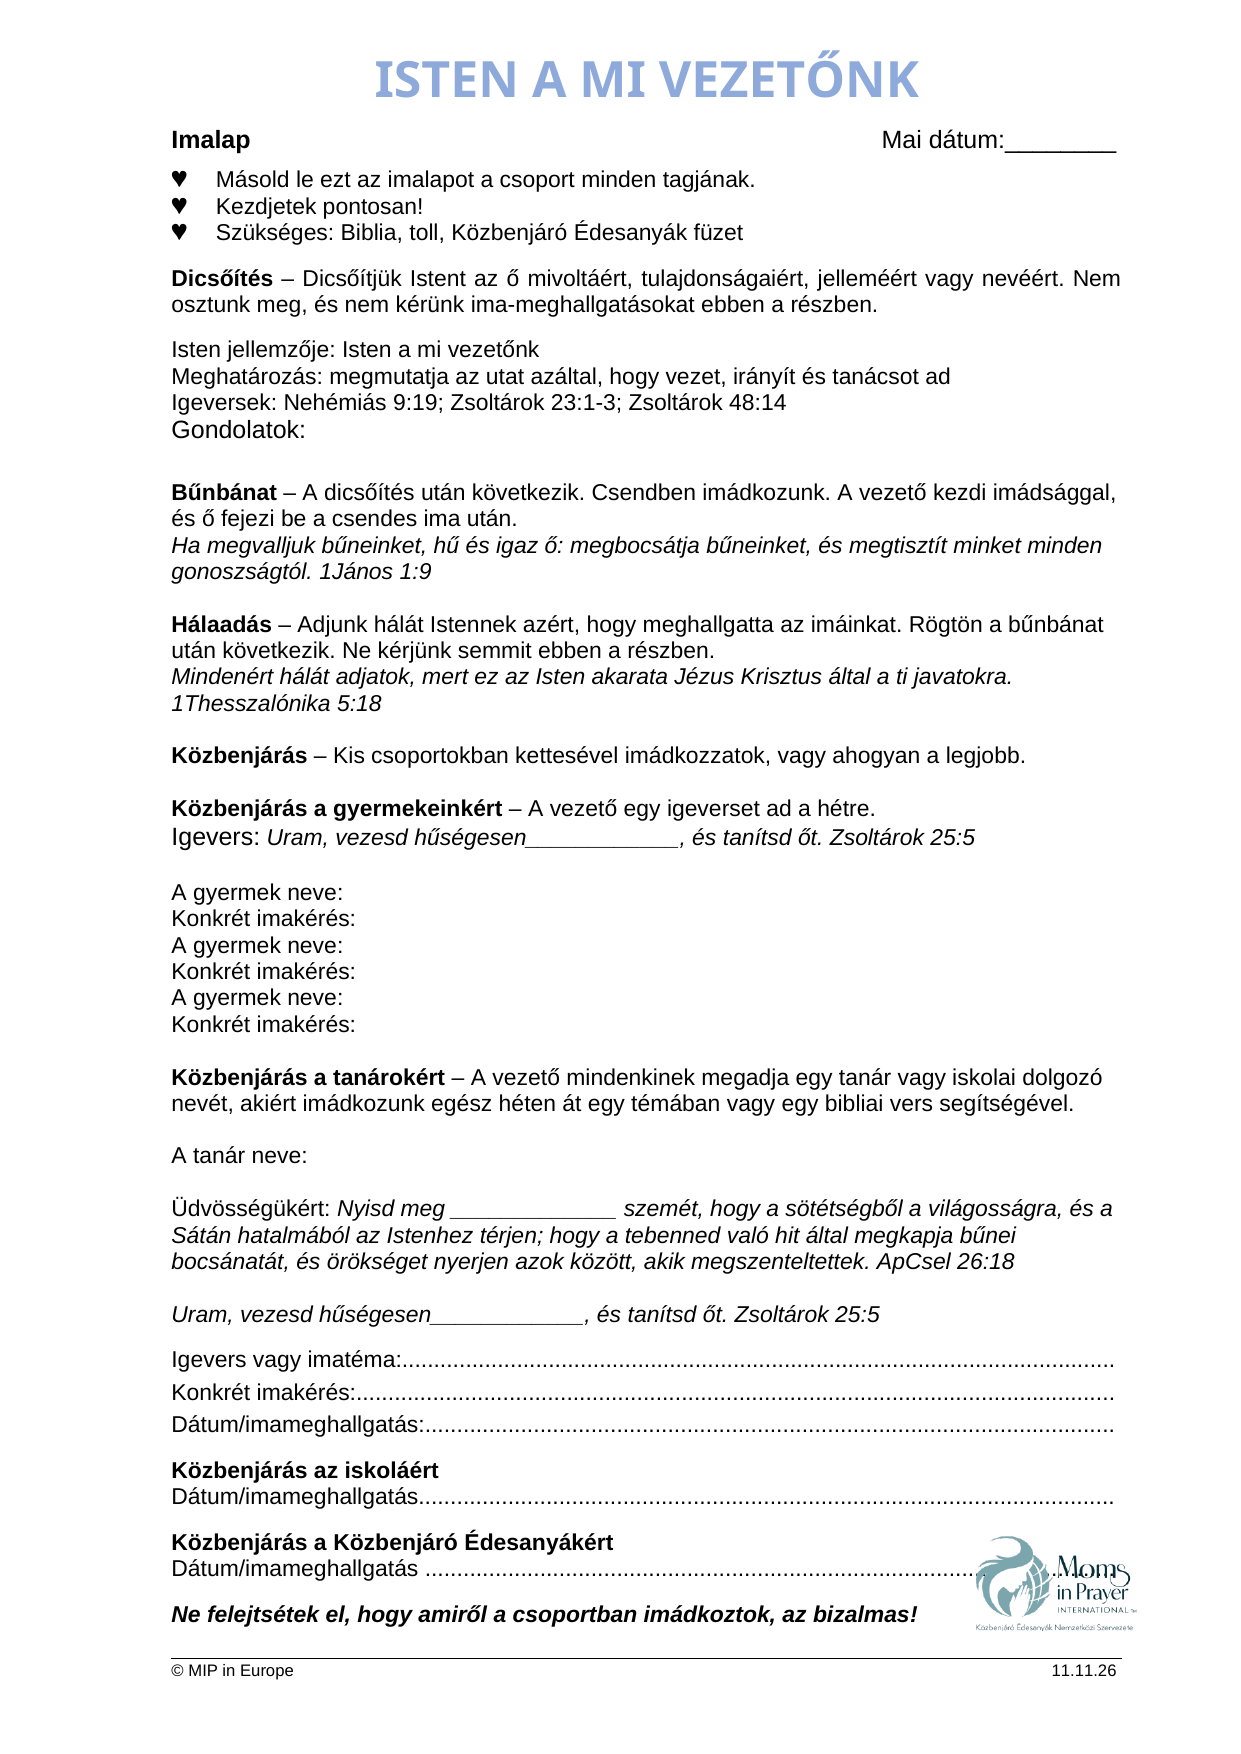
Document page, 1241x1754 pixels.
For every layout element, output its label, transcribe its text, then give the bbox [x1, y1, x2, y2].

text Dátum/imameghallgatás: [171, 1411, 1122, 1438]
list Imalap Mai dátum:________ [171, 125, 1122, 154]
text Isten jellemzője: Isten a mi vezetőnk [171, 336, 1122, 363]
text Üdvösségükért: Nyisd meg _____________ szemét, hogy a sötétségből a világosságra, és a Sátán hatalmából az Istenhez térjen; hogy a tebenned való hit által megkapja bűnei bocsánatát, és örökséget nyerjen azok között, akik megszenteltettek. ApCsel 26:18 [171, 1195, 1122, 1274]
list Másold le ezt az imalapot a csoport minden tagjának. [171, 166, 1122, 193]
text Mindenért hálát adjatok, mert ez az Isten akarata Jézus Krisztus által a ti javatokra. 1Thesszalónika 5:18 [171, 663, 1122, 716]
picture [968, 1530, 1138, 1631]
text Konkrét imakérés: [171, 958, 1122, 984]
text Közbenjárás – Kis csoportokban kettesével imádkozzatok, vagy ahogyan a legjobb. [171, 742, 1122, 769]
text Uram, vezesd hűségesen____________, és tanítsd őt. Zsoltárok 25:5 [171, 1301, 1122, 1327]
text Dicsőítés – Dicsőítjük Istent az ő mivoltáért, tulajdonságaiért, jelleméért vagy nevéért. Nem osztunk meg, és nem kérünk ima-meghallgatásokat ebben a részben. [171, 264, 1122, 317]
text Dátum/imameghallgatás [171, 1483, 1122, 1509]
text Meghatározás: megmutatja az utat azáltal, hogy vezet, irányít és tanácsot ad [171, 363, 1122, 389]
text Konkrét imakérés: [171, 905, 1122, 932]
text A gyermek neve: [171, 879, 1122, 905]
text Isten a mi vezetőnk [171, 44, 1122, 112]
text Dátum/imameghallgatás [171, 1555, 976, 1581]
text Konkrét imakérés: [171, 1011, 1122, 1037]
text Igevers vagy imatéma: [171, 1346, 1122, 1372]
text A tanár neve: [171, 1142, 1122, 1169]
text Ne felejtsétek el, hogy amiről a csoportban imádkoztok, az bizalmas! [171, 1601, 972, 1627]
text Közbenjárás a gyermekeinkért – A vezető egy igeverset ad a hétre. [171, 795, 1122, 821]
text Gondolatok: [171, 415, 1122, 444]
text Konkrét imakérés: [171, 1379, 1122, 1405]
text Igevers: Uram, vezesd hűségesen____________, és tanítsd őt. Zsoltárok 25:5 [171, 821, 1122, 850]
text Közbenjárás az iskoláért [171, 1457, 1122, 1483]
list Szükséges: Biblia, toll, Közbenjáró Édesanyák füzet [171, 219, 1122, 245]
text Igeversek: Nehémiás 9:19; Zsoltárok 23:1-3; Zsoltárok 48:14 [171, 389, 1122, 415]
text Közbenjárás a tanárokért – A vezető mindenkinek megadja egy tanár vagy iskolai dolgozó nevét, akiért imádkozunk egész héten át egy témában vagy egy bibliai vers segítségével. [171, 1063, 1122, 1116]
list Kezdjetek pontosan! [171, 193, 1122, 219]
text A gyermek neve: [171, 984, 1122, 1011]
text Bűnbánat – A dicsőítés után következik. Csendben imádkozunk. A vezető kezdi imádsággal, és ő fejezi be a csendes ima után. [171, 479, 1122, 532]
text Hálaadás – Adjunk hálát Istennek azért, hogy meghallgatta az imáinkat. Rögtön a bűnbánat után következik. Ne kérjünk semmit ebben a részben. [171, 611, 1122, 663]
text Közbenjárás a Közbenjáró Édesanyákért [171, 1529, 1122, 1555]
text Ha megvalljuk bűneinket, hű és igaz ő: megbocsátja bűneinket, és megtisztít minket minden gonoszságtól. 1János 1:9 [171, 532, 1122, 584]
text A gyermek neve: [171, 932, 1122, 958]
